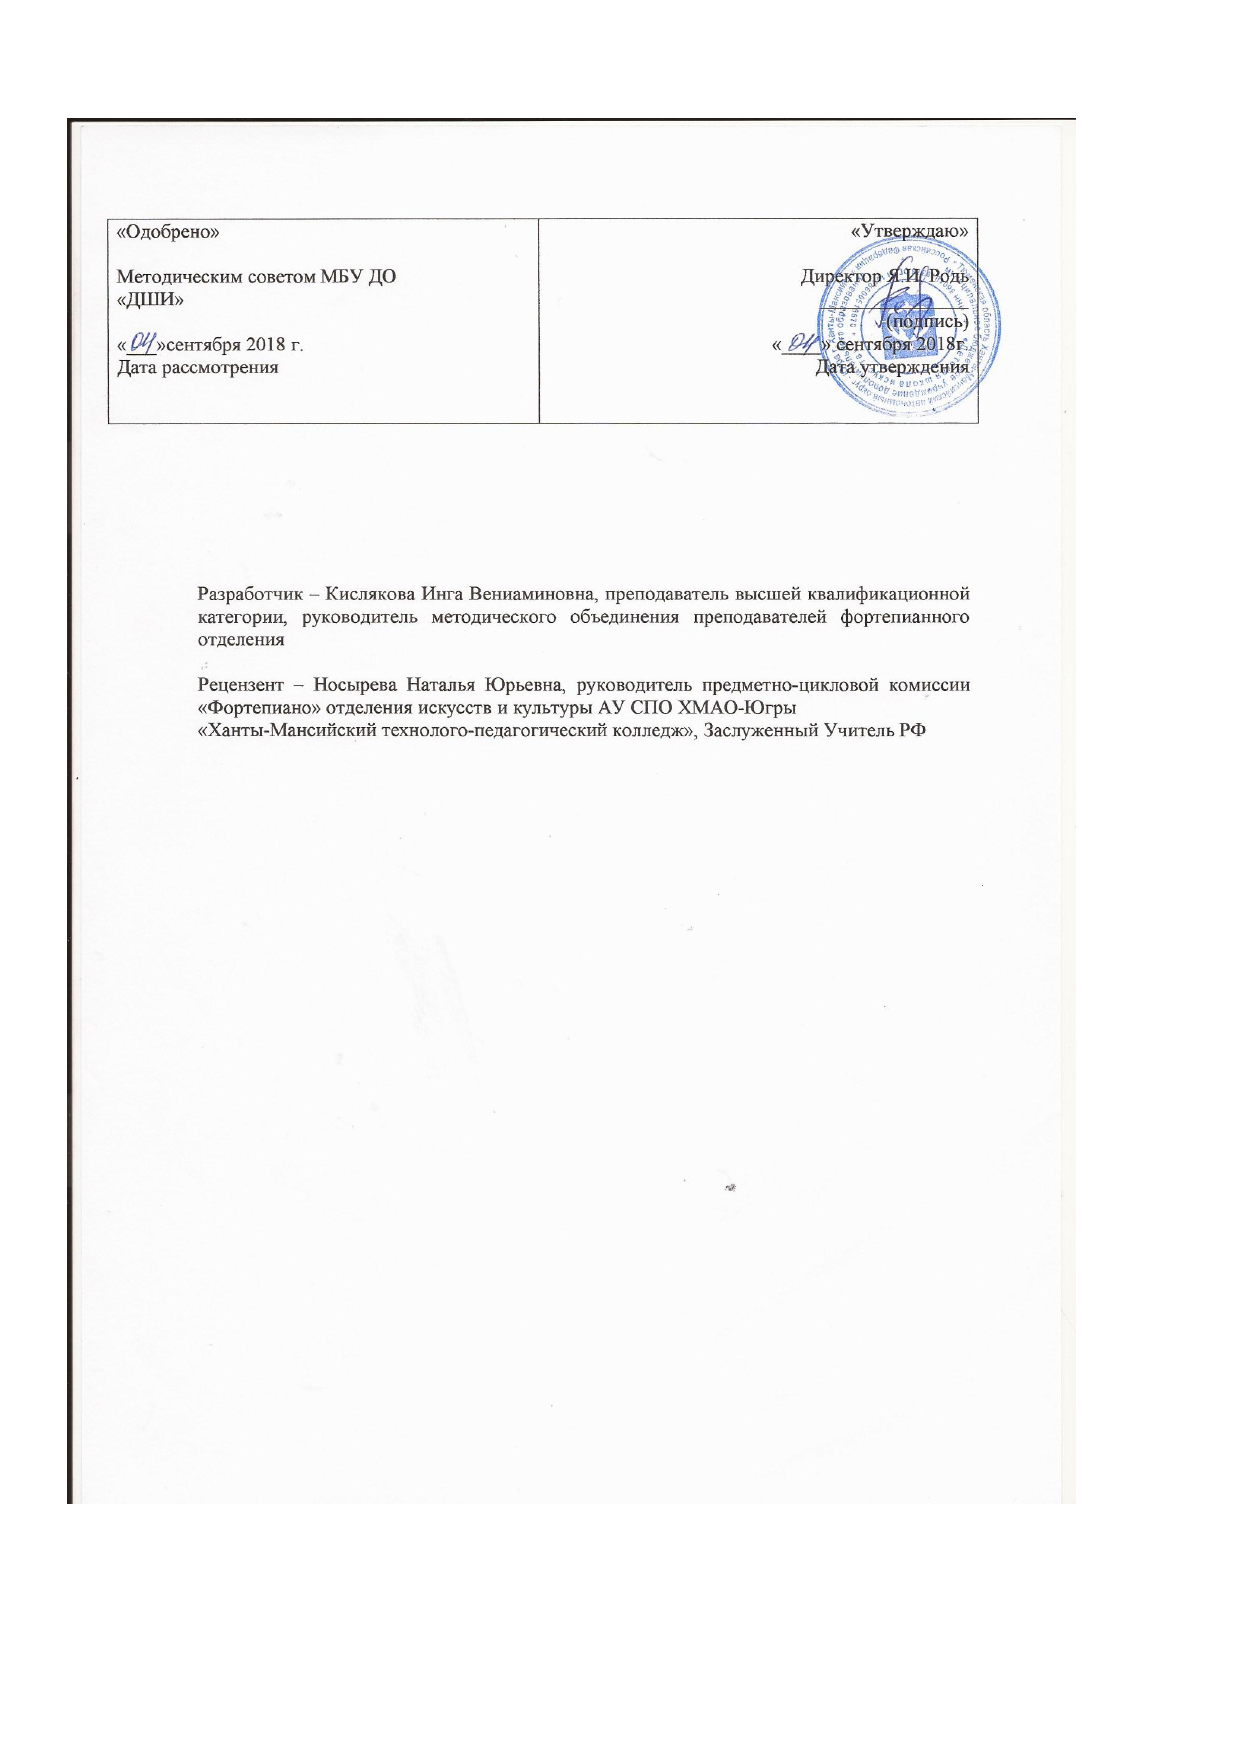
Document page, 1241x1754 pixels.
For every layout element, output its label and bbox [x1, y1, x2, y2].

picture [67, 118, 1076, 1504]
